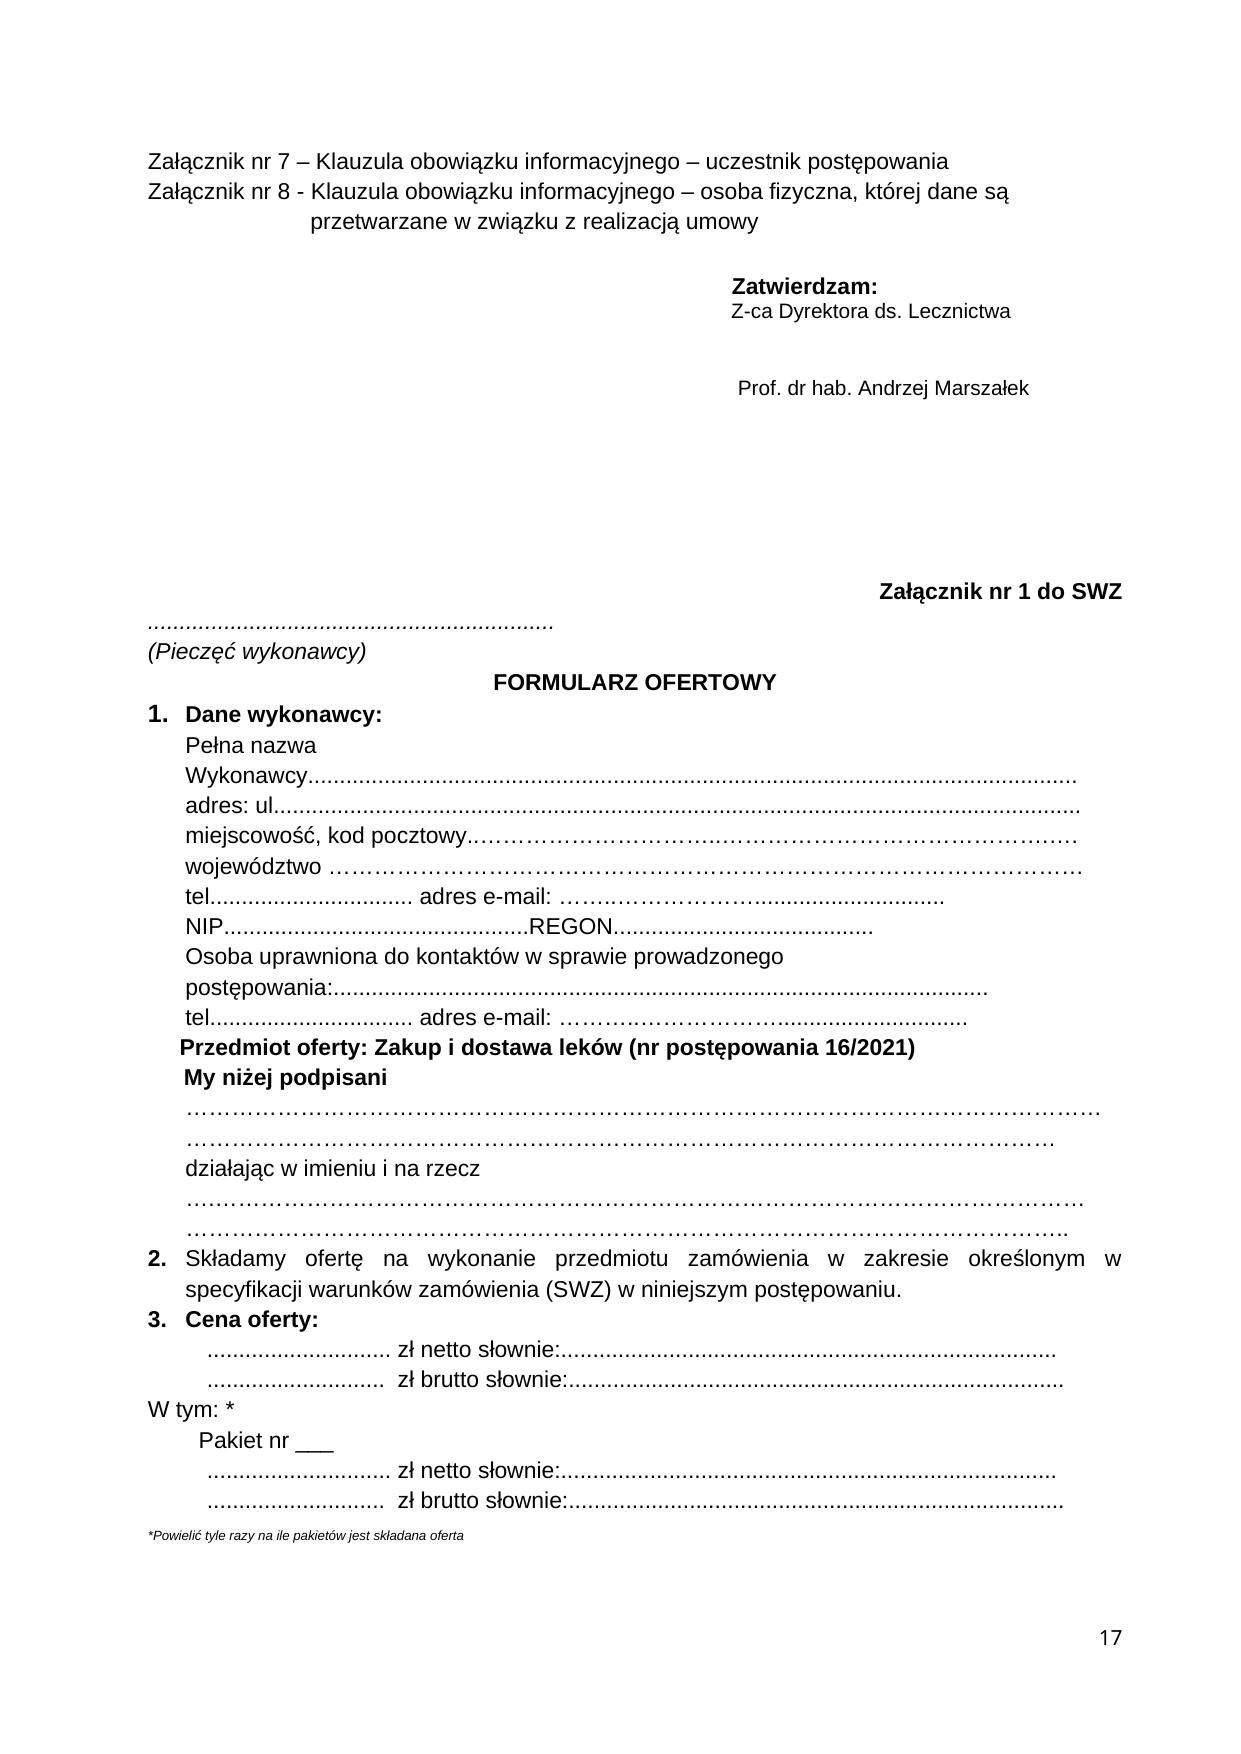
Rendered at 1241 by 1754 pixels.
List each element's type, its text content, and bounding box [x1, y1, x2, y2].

text Pakiet nr ___ [148, 1427, 1122, 1453]
text adres: ul............................................................................................................................... [185, 792, 1122, 818]
list Cena oferty: [148, 1306, 1122, 1332]
text tel................................ adres e-mail: ……..……………….............................. [185, 883, 1122, 909]
text miejscowość, kod pocztowy..…………………………..…………………………………….…. [185, 822, 1122, 849]
text ................................................................ [148, 608, 1122, 634]
list Zatwierdzam: Z-ca Dyrektora ds. Lecznictwa [148, 273, 1122, 323]
text Prof. dr hab. Andrzej Marszałek [148, 323, 1122, 457]
text Załącznik nr 1 do SWZ [148, 578, 1122, 604]
text ............................. zł netto słownie:.............................................................................. [177, 1336, 1122, 1362]
text W tym: * [148, 1396, 1122, 1423]
text My niżej podpisani [177, 1064, 1122, 1090]
text ............................ zł brutto słownie:.............................................................................. [177, 1366, 1122, 1392]
text Osoba uprawniona do kontaktów w sprawie prowadzonego postępowania:....................................................................................................... [185, 943, 1122, 1000]
text Przedmiot oferty: Zakup i dostawa leków (nr postępowania 16/2021) [148, 1034, 1122, 1060]
text ….…………………………………………………………………………………………………… …………………………………………………………………………………………………….. [185, 1185, 1122, 1241]
text działając w imieniu i na rzecz [185, 1155, 1122, 1181]
text ……………………………………………………………………………………………………………………………………………………………………………………………………………… [185, 1094, 1122, 1151]
text Załącznik nr 7 – Klauzula obowiązku informacyjnego – uczestnik postępowania [148, 148, 1122, 174]
text ............................. zł netto słownie:.............................................................................. [177, 1457, 1122, 1483]
text Pełna nazwa Wykonawcy......................................................................................................................... [185, 732, 1122, 788]
text NIP................................................REGON......................................... [185, 913, 1122, 939]
text (Pieczęć wykonawcy) [148, 638, 1122, 665]
list Składamy ofertę na wykonanie przedmiotu zamówienia w zakresie określonym w specyfikacji warunków zamówienia (SWZ) w niniejszym postępowaniu. [148, 1245, 1122, 1302]
text FORMULARZ OFERTOWY [148, 668, 1122, 695]
text ............................ zł brutto słownie:.............................................................................. [177, 1487, 1122, 1513]
text tel................................ adres e-mail: ………..……………….............................. [185, 1004, 1122, 1030]
text *Powielić tyle razy na ile pakietów jest składana oferta [148, 1517, 1122, 1543]
list Dane wykonawcy: [148, 699, 1122, 727]
text Załącznik nr 8 - Klauzula obowiązku informacyjnego – osoba fizyczna, której dane są przetwarzane w związku z realizacją umowy [148, 178, 1122, 234]
text województwo ……………………………………………………………………………………… [185, 853, 1122, 879]
